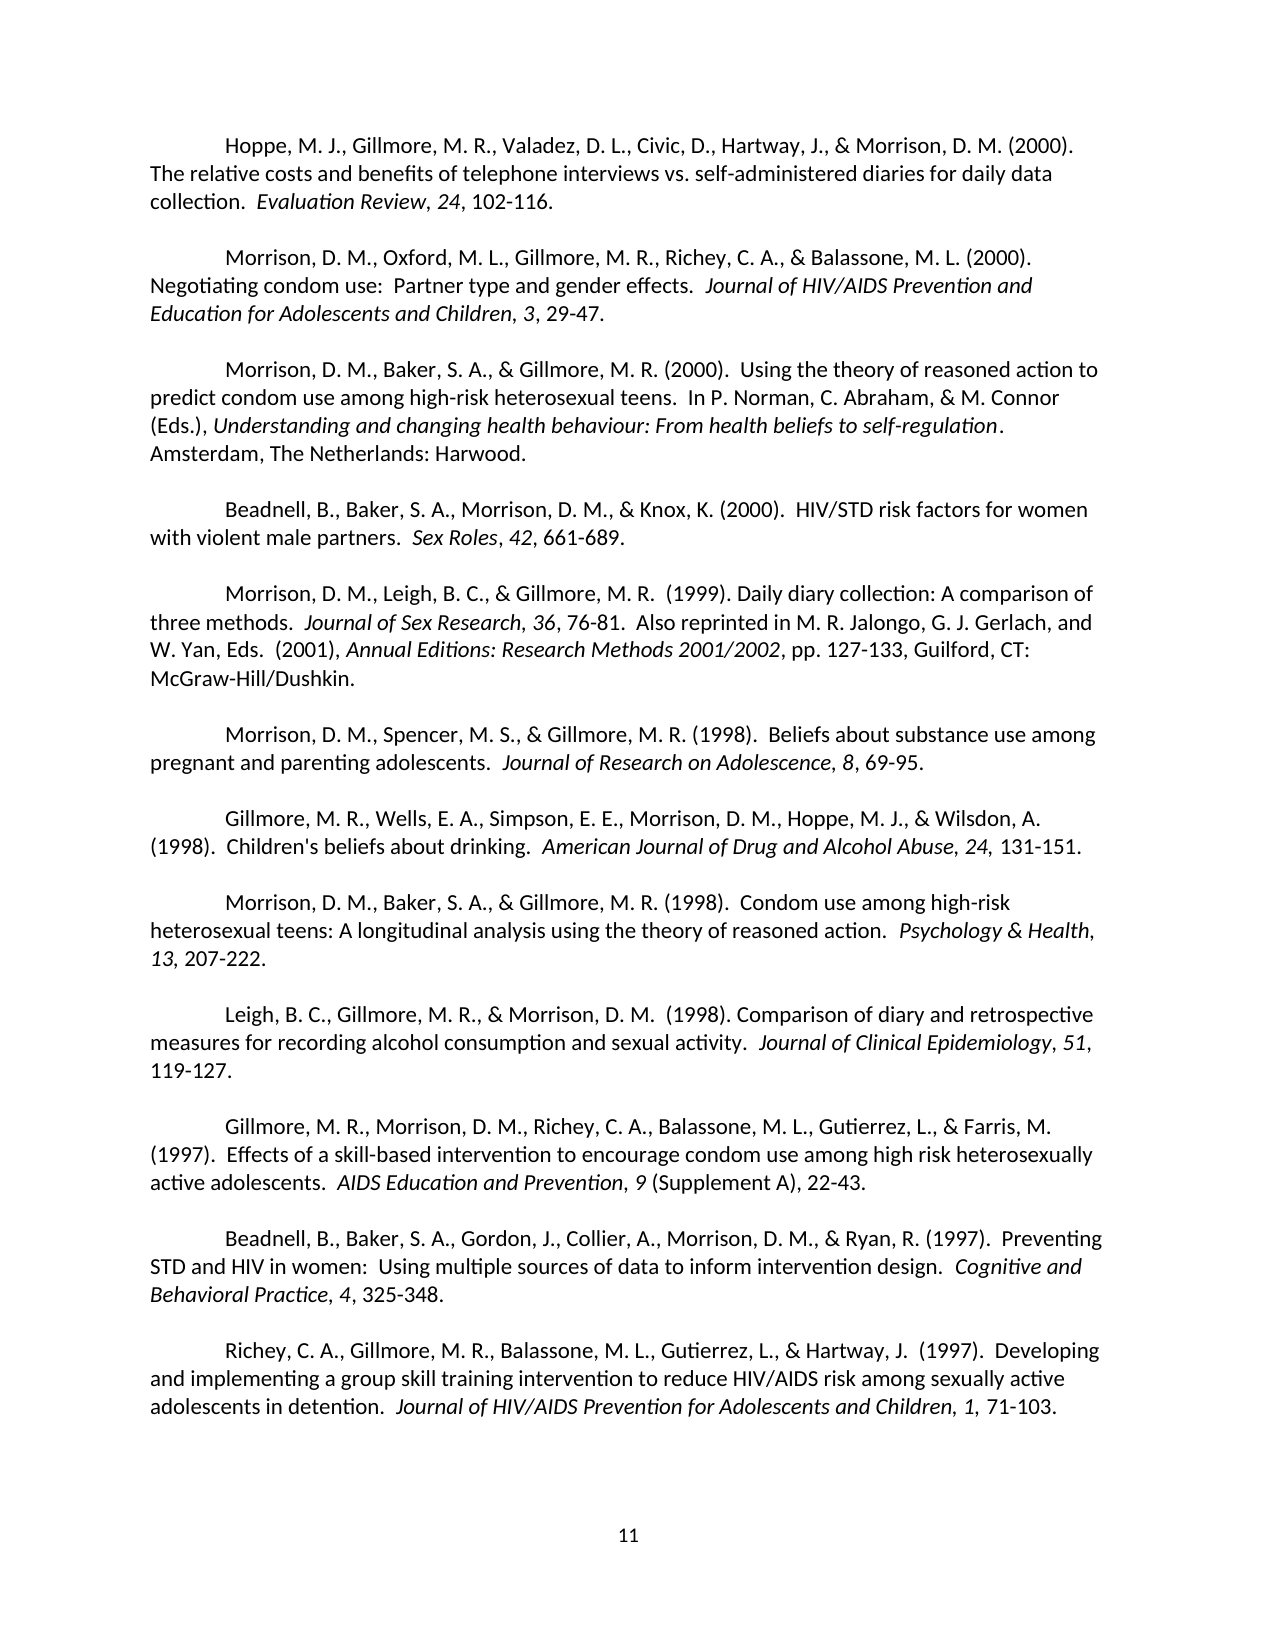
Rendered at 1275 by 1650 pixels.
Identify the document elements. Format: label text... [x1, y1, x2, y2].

text Gillmore, M. R., Morrison, D. M., Richey, C. A., Balassone, M. L., Gutierrez, L., & Farris, M. (1997). Effects of a skill-based intervention to encourage condom use among high risk heterosexually active adolescents. AIDS Education and Prevention, 9 (Supplement A), 22-43. [150, 1112, 1106, 1196]
text Morrison, D. M., Baker, S. A., & Gillmore, M. R. (2000). Using the theory of reasoned action to predict condom use among high-risk heterosexual teens. In P. Norman, C. Abraham, & M. Connor (Eds.), Understanding and changing health behaviour: From health beliefs to self-regulation. Amsterdam, The Netherlands: Harwood. [150, 355, 1106, 467]
text Beadnell, B., Baker, S. A., Morrison, D. M., & Knox, K. (2000). HIV/STD risk factors for women with violent male partners. Sex Roles, 42, 661-689. [150, 496, 1106, 552]
text Morrison, D. M., Baker, S. A., & Gillmore, M. R. (1998). Condom use among high-risk heterosexual teens: A longitudinal analysis using the theory of reasoned action. Psychology & Health, 13, 207-222. [150, 888, 1106, 972]
text Gillmore, M. R., Wells, E. A., Simpson, E. E., Morrison, D. M., Hoppe, M. J., & Wilsdon, A. (1998). Children's beliefs about drinking. American Journal of Drug and Alcohol Abuse, 24, 131-151. [150, 804, 1106, 860]
text Morrison, D. M., Leigh, B. C., & Gillmore, M. R. (1999). Daily diary collection: A comparison of three methods. Journal of Sex Research, 36, 76-81. Also reprinted in M. R. Jalongo, G. J. Gerlach, and W. Yan, Eds. (2001), Annual Editions: Research Methods 2001/2002, pp. 127-133, Guilford, CT: McGraw-Hill/Dushkin. [150, 579, 1106, 692]
text Morrison, D. M., Oxford, M. L., Gillmore, M. R., Richey, C. A., & Balassone, M. L. (2000). Negotiating condom use: Partner type and gender effects. Journal of HIV/AIDS Prevention and Education for Adolescents and Children, 3, 29-47. [150, 243, 1106, 327]
text Richey, C. A., Gillmore, M. R., Balassone, M. L., Gutierrez, L., & Hartway, J. (1997). Developing and implementing a group skill training intervention to reduce HIV/AIDS risk among sexually active adolescents in detention. Journal of HIV/AIDS Prevention for Adolescents and Children, 1, 71-103. [150, 1336, 1106, 1420]
text Hoppe, M. J., Gillmore, M. R., Valadez, D. L., Civic, D., Hartway, J., & Morrison, D. M. (2000). The relative costs and benefits of telephone interviews vs. self-administered diaries for daily data collection. Evaluation Review, 24, 102-116. [150, 131, 1106, 215]
text Beadnell, B., Baker, S. A., Gordon, J., Collier, A., Morrison, D. M., & Ryan, R. (1997). Preventing STD and HIV in women: Using multiple sources of data to inform intervention design. Cognitive and Behavioral Practice, 4, 325-348. [150, 1224, 1106, 1308]
text Morrison, D. M., Spencer, M. S., & Gillmore, M. R. (1998). Beliefs about substance use among pregnant and parenting adolescents. Journal of Research on Adolescence, 8, 69-95. [150, 720, 1106, 776]
text Leigh, B. C., Gillmore, M. R., & Morrison, D. M. (1998). Comparison of diary and retrospective measures for recording alcohol consumption and sexual activity. Journal of Clinical Epidemiology, 51, 119-127. [150, 1000, 1106, 1084]
